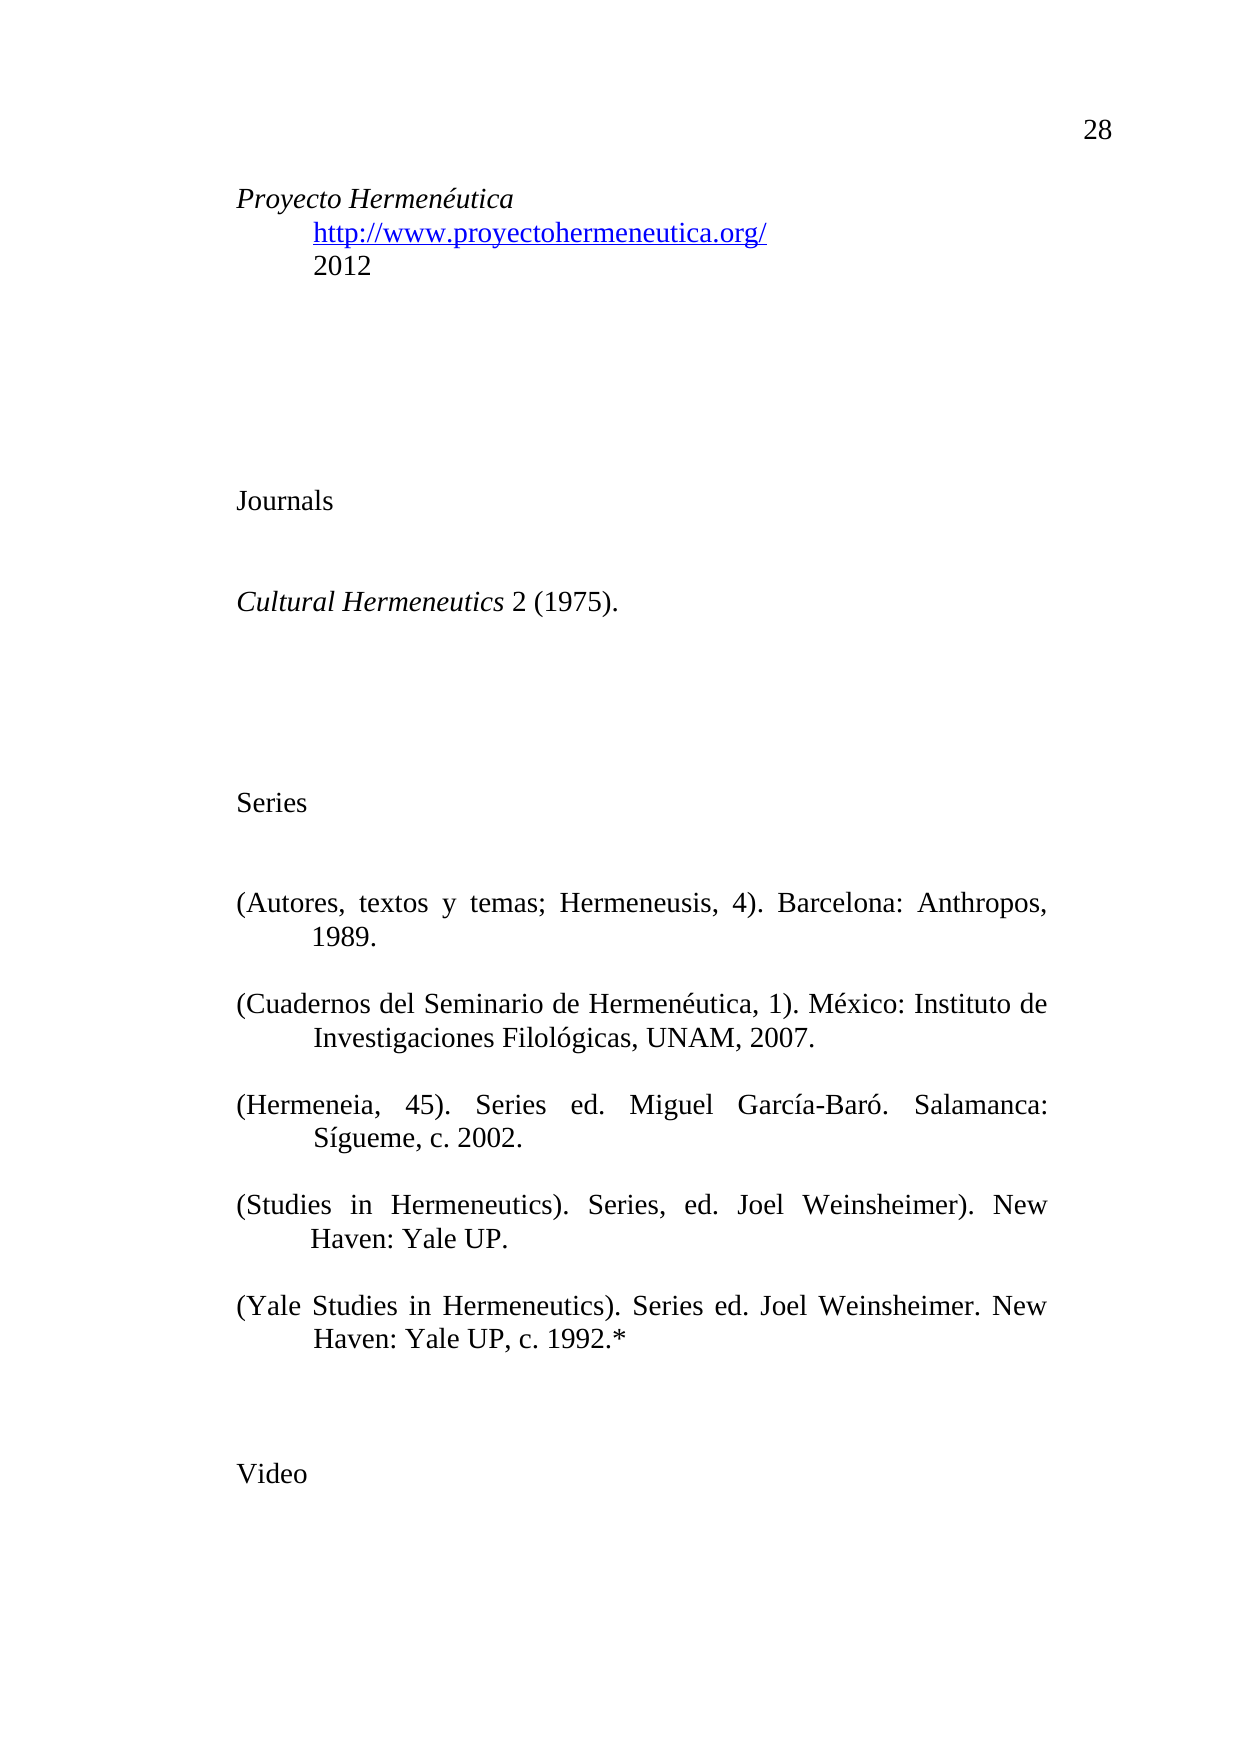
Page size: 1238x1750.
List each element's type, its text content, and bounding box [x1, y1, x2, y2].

text (Autores, textos y temas; Hermeneusis, 4). Barcelona: Anthropos, 1989. [236, 886, 1048, 953]
text Cultural Hermeneutics 2 (1975). [236, 584, 1047, 617]
text (Hermeneia, 45). Series ed. Miguel García-Baró. Salamanca: Sígueme, c. 2002. [236, 1087, 1048, 1154]
text (Yale Studies in Hermeneutics). Series ed. Joel Weinsheimer. New Haven: Yale UP, c. 1992.* [236, 1288, 1048, 1355]
text (Cuadernos del Seminario de Hermenéutica, 1). México: Instituto de Investigaciones Filológicas, UNAM, 2007. [236, 986, 1048, 1053]
text (Studies in Hermeneutics). Series, ed. Joel Weinsheimer). New Haven: Yale UP. [236, 1187, 1048, 1254]
text 2012 [236, 248, 1048, 282]
text Proyecto Hermenéutica [236, 181, 1048, 215]
text Journals [236, 483, 1048, 517]
text Series [236, 785, 1048, 818]
text Video [236, 1456, 1048, 1489]
text http://www.proyectohermeneutica.org/ [236, 215, 1048, 248]
